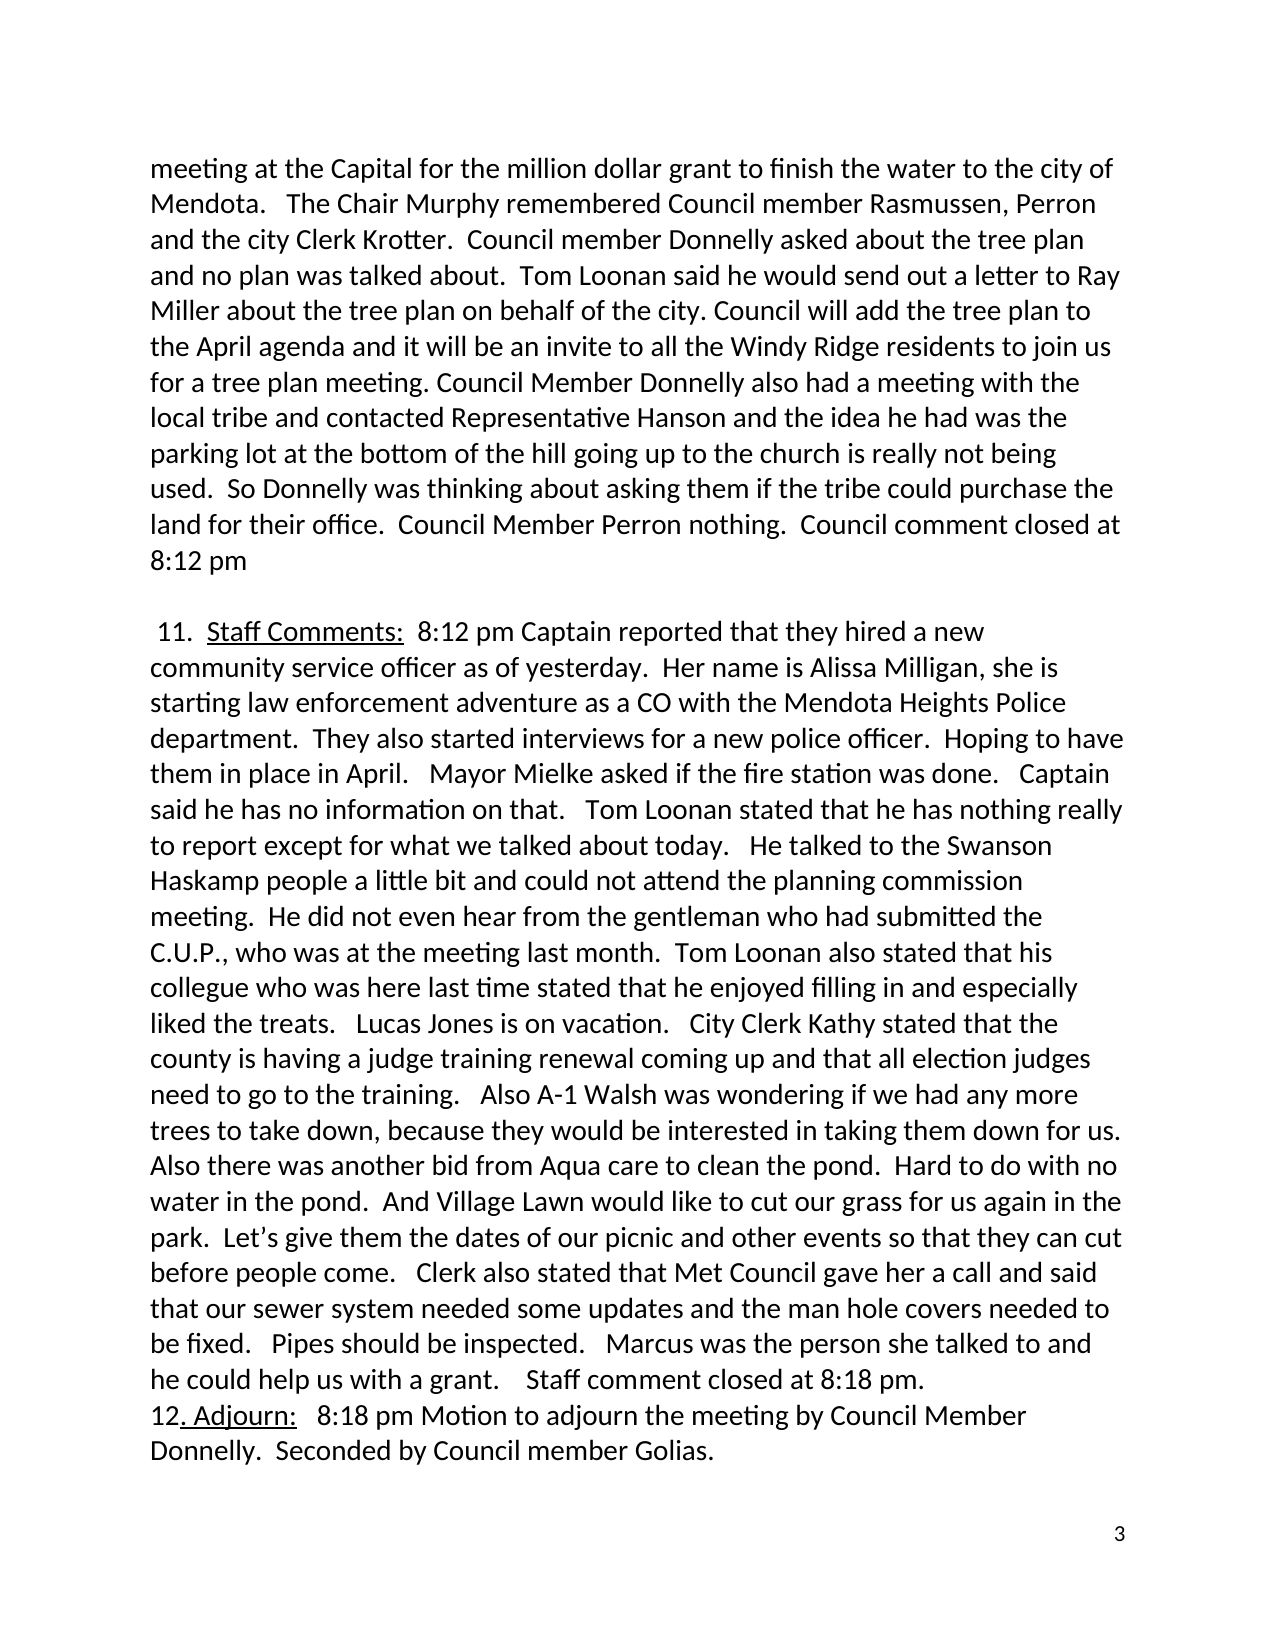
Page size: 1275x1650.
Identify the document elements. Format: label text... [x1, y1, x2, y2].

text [150, 150, 1125, 577]
text 11. Staff Comments: 8:12 pm Captain reported that they hired a new community service officer as of yesterday. Her name is Alissa Milligan, she is starting law enforcement adventure as a CO with the Mendota Heights Police department. They also started interviews for a new police officer. Hoping to have them in place in April. Mayor Mielke asked if the fire station was done. Captain said he has no information on that. Tom Loonan stated that he has nothing really to report except for what we talked about today. He talked to the Swanson Haskamp people a little bit and could not attend the planning commission meeting. He did not even hear from the gentleman who had submitted the C.U.P., who was at the meeting last month. Tom Loonan also stated that his collegue who was here last time stated that he enjoyed filling in and especially liked the treats. Lucas Jones is on vacation. City Clerk Kathy stated that the county is having a judge training renewal coming up and that all election judges need to go to the training. Also A-1 Walsh was wondering if we had any more trees to take down, because they would be interested in taking them down for us. Also there was another bid from Aqua care to clean the pond. Hard to do with no water in the pond. And Village Lawn would like to cut our grass for us again in the park. Let’s give them the dates of our picnic and other events so that they can cut before people come. Clerk also stated that Met Council gave her a call and said that our sewer system needed some updates and the man hole covers needed to be fixed. Pipes should be inspected. Marcus was the person she talked to and he could help us with a grant. Staff comment closed at 8:18 pm. [150, 613, 1125, 1397]
text 12. Adjourn: 8:18 pm Motion to adjourn the meeting by Council Member Donnelly. Seconded by Council member Golias. [150, 1397, 1125, 1468]
